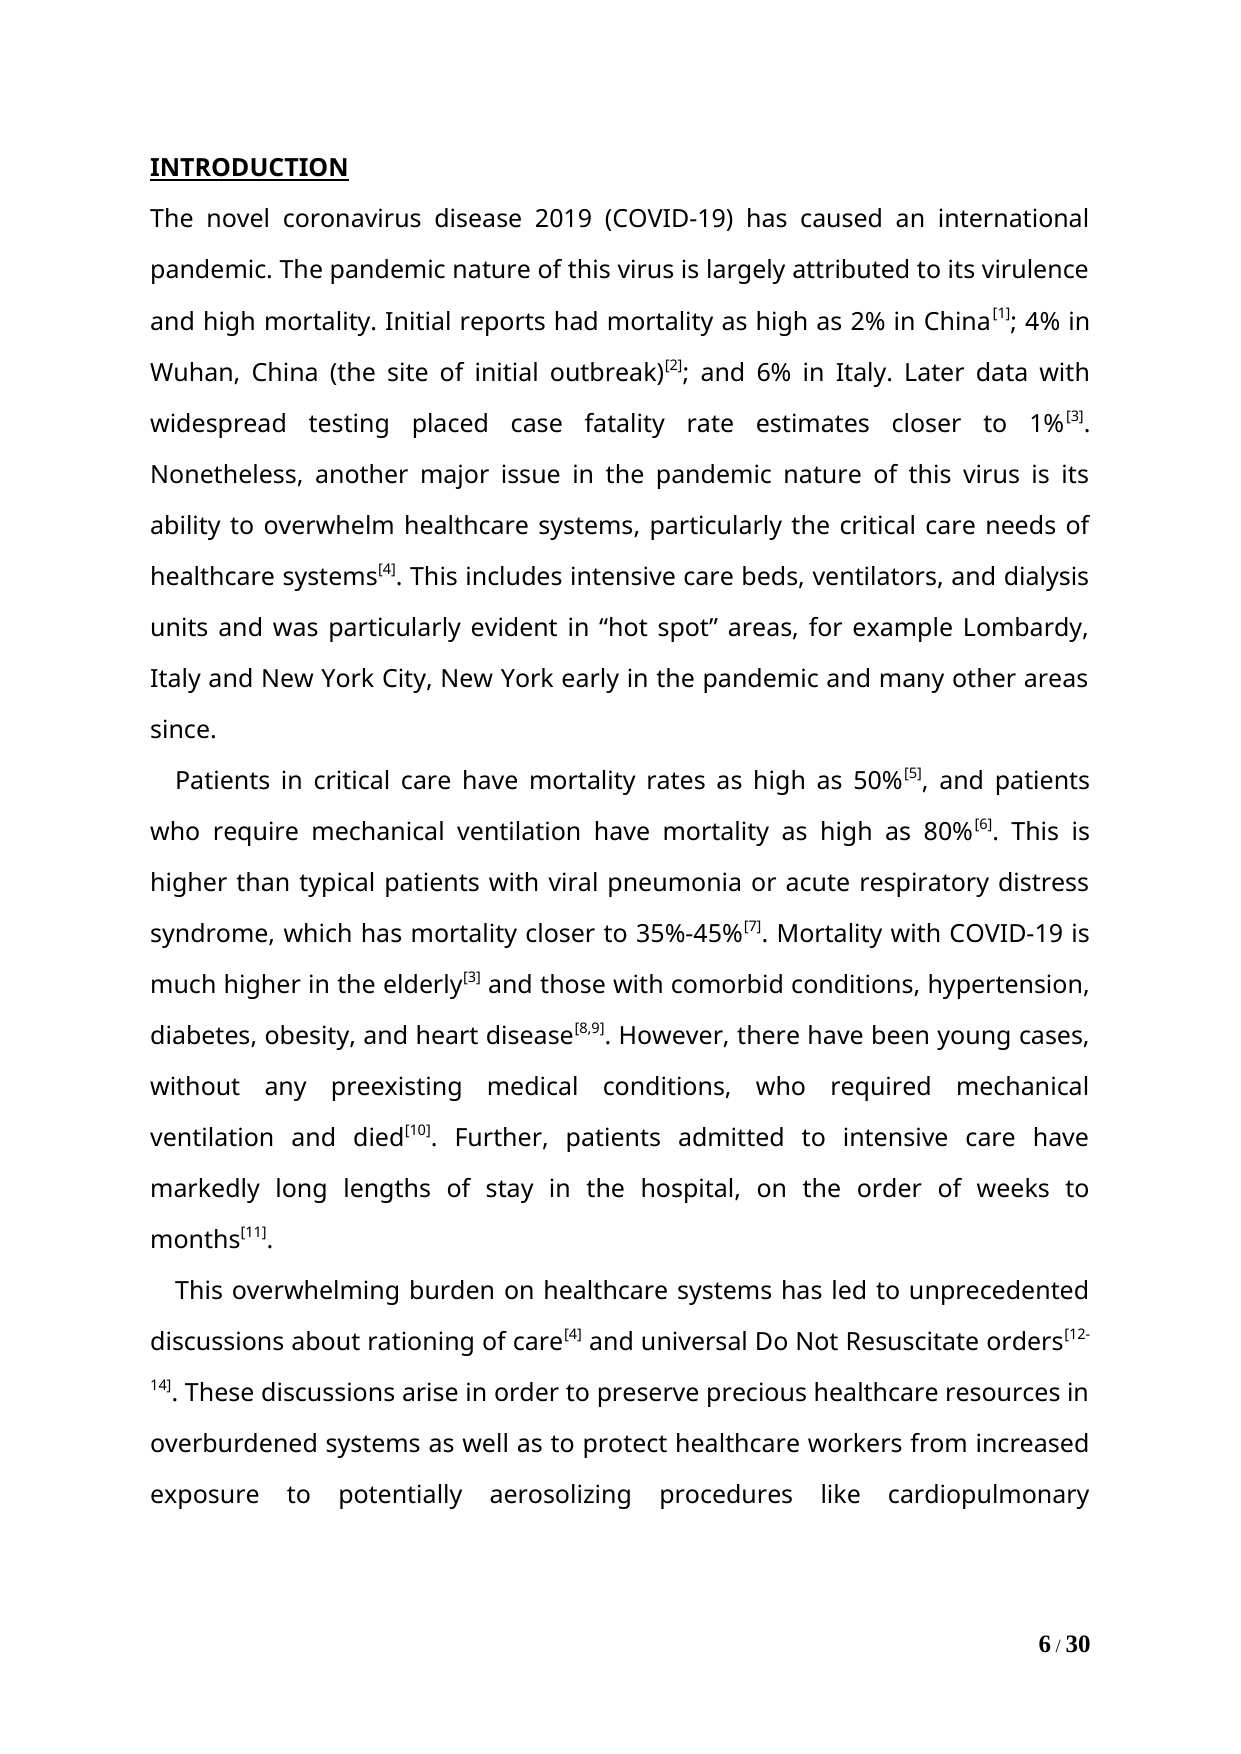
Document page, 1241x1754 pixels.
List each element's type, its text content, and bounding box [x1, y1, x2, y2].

text The novel coronavirus disease 2019 (COVID-19) has caused an international pandemic. The pandemic nature of this virus is largely attributed to its virulence and high mortality. Initial reports had mortality as high as 2% in China[1]; 4% in Wuhan, China (the site of initial outbreak)[2]; and 6% in Italy. Later data with widespread testing placed case fatality rate estimates closer to 1%[3]. Nonetheless, another major issue in the pandemic nature of this virus is its ability to overwhelm healthcare systems, particularly the critical care needs of healthcare systems[4]. This includes intensive care beds, ventilators, and dialysis units and was particularly evident in “hot spot” areas, for example Lombardy, Italy and New York City, New York early in the pandemic and many other areas since. [150, 201, 1090, 746]
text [150, 1273, 1090, 1511]
text INTRODUCTION [150, 150, 1090, 184]
text Patients in critical care have mortality rates as high as 50%[5], and patients who require mechanical ventilation have mortality as high as 80%[6]. This is higher than typical patients with viral pneumonia or acute respiratory distress syndrome, which has mortality closer to 35%-45%[7]. Mortality with COVID-19 is much higher in the elderly[3] and those with comorbid conditions, hypertension, diabetes, obesity, and heart disease[8,9]. However, there have been young cases, without any preexisting medical conditions, who required mechanical ventilation and died[10]. Further, patients admitted to intensive care have markedly long lengths of stay in the hospital, on the order of weeks to months[11]. [150, 762, 1090, 1256]
